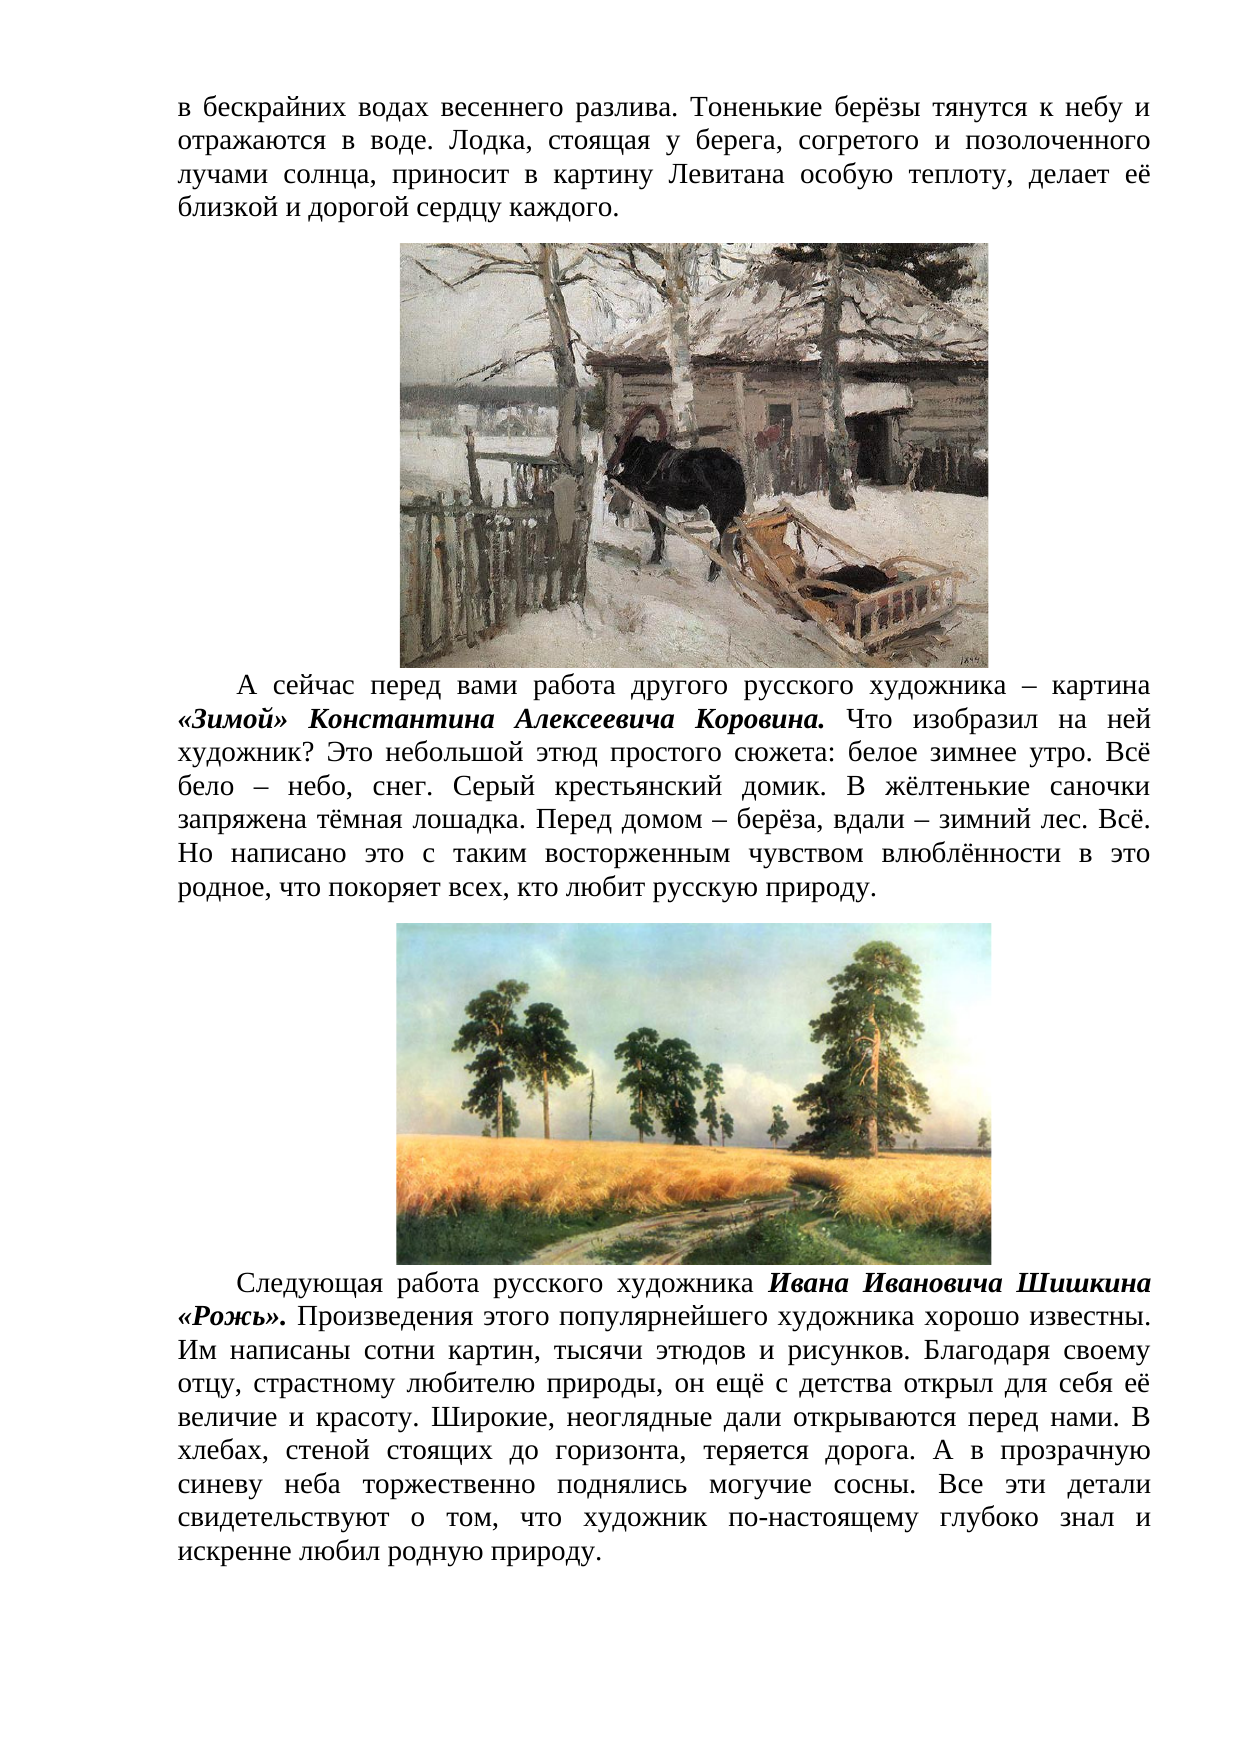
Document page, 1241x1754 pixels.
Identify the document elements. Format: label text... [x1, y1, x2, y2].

picture [399, 243, 989, 668]
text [177, 89, 1152, 223]
text Следующая работа русского художника Ивана Ивановича Шишкина «Рожь». Произведения этого популярнейшего художника хорошо известны. Им написаны сотни картин, тысячи этюдов и рисунков. Благодаря своему отцу, страстному любителю природы, он ещё с детства открыл для себя её величие и красоту. Широкие, неоглядные дали открываются перед нами. В хлебах, стеной стоящих до горизонта, теряется дорога. А в прозрачную синеву неба торжественно поднялись могучие сосны. Все эти детали свидетельствуют о том, что художник по-настоящему глубоко знал и искренне любил родную природу. [177, 1265, 1152, 1567]
picture [396, 923, 992, 1265]
text А сейчас перед вами работа другого русского художника – картина «Зимой» Константина Алексеевича Коровина. Что изобразил на ней художник? Это небольшой этюд простого сюжета: белое зимнее утро. Всё бело – небо, снег. Серый крестьянский домик. В жёлтенькие саночки запряжена тёмная лошадка. Перед домом – берёза, вдали – зимний лес. Всё. Но написано это с таким восторженным чувством влюблённости в это родное, что покоряет всех, кто любит русскую природу. [177, 667, 1152, 902]
